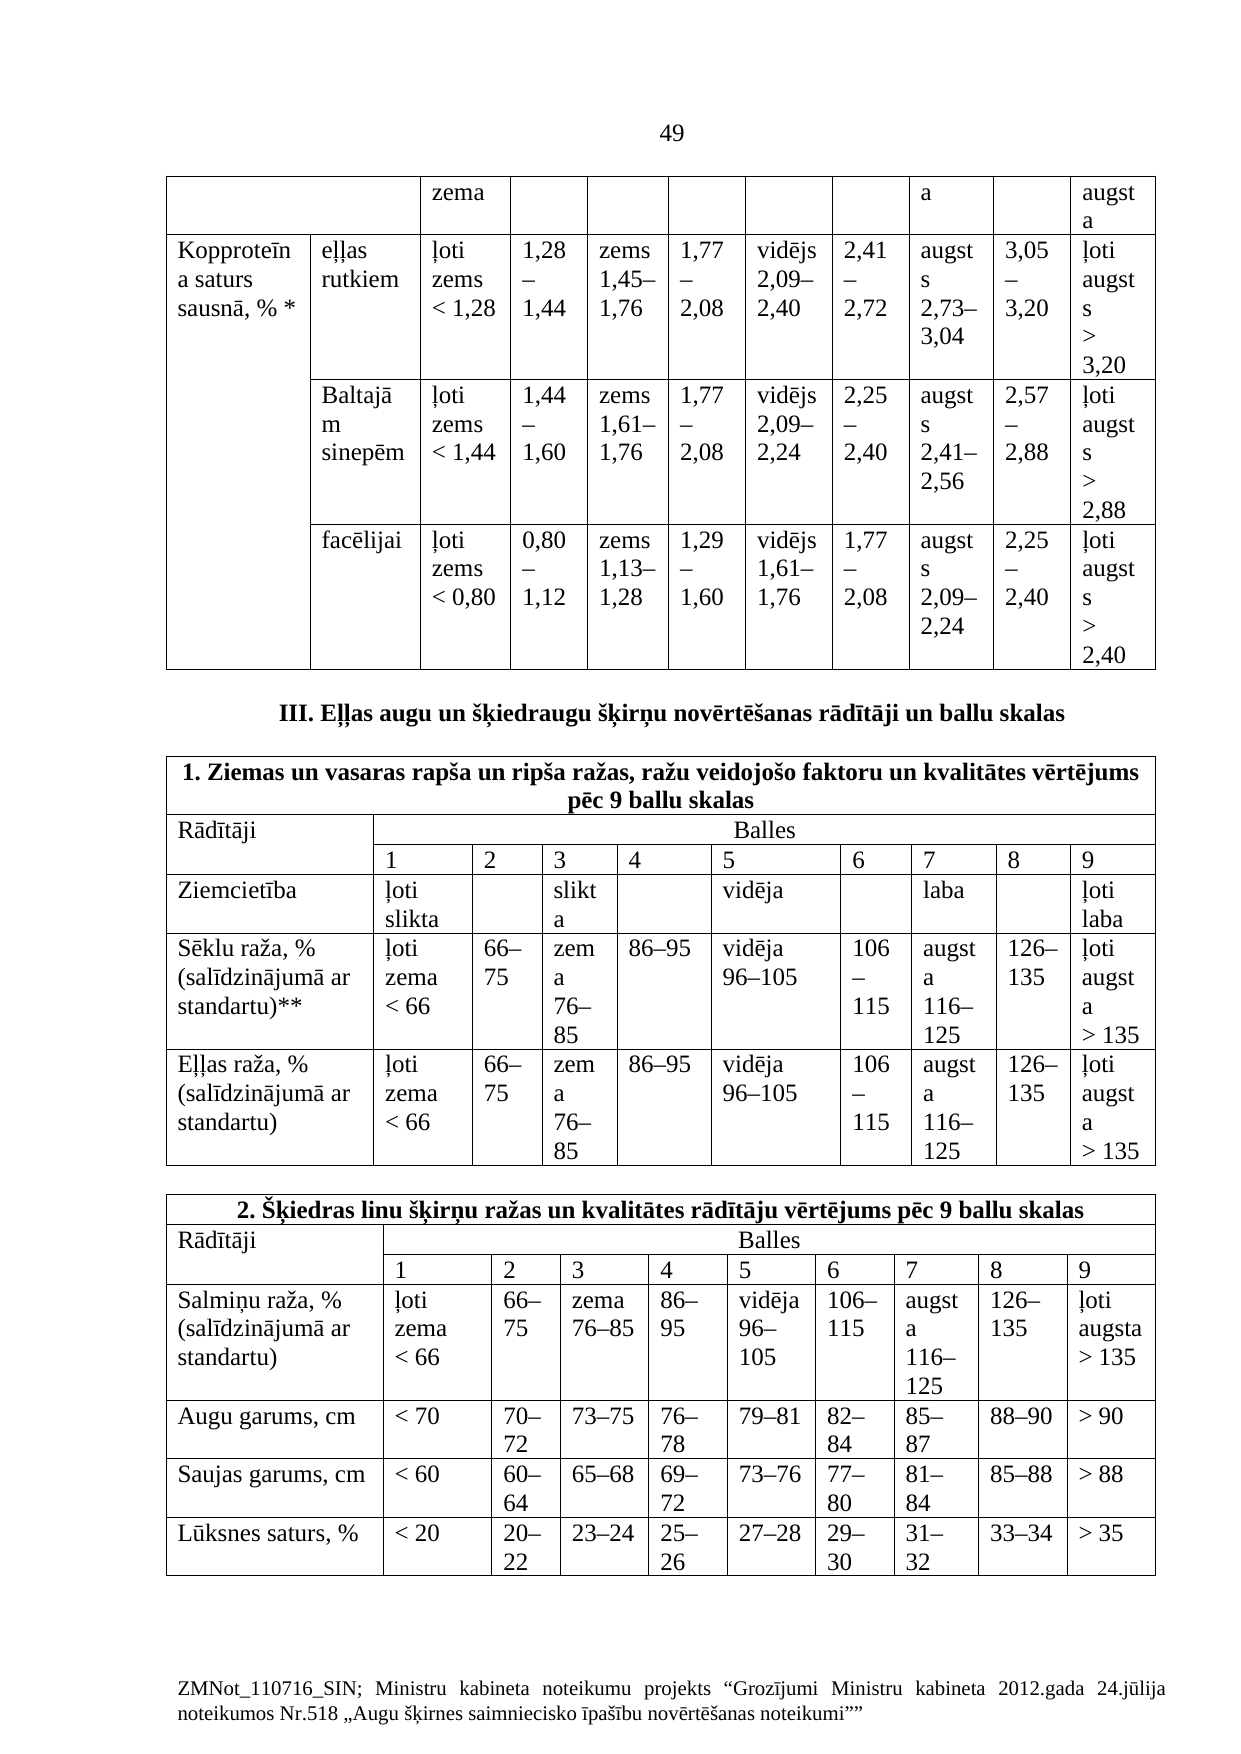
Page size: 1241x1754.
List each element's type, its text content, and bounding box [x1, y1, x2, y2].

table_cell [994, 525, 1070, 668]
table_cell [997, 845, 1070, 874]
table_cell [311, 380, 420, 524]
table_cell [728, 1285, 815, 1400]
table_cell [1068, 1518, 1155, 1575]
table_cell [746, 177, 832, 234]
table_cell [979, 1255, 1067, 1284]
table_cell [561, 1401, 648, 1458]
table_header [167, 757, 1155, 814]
text III. Eļļas augu un šķiedraugu šķirņu novērtēšanas rādītāji un ballu skalas [177, 698, 1167, 727]
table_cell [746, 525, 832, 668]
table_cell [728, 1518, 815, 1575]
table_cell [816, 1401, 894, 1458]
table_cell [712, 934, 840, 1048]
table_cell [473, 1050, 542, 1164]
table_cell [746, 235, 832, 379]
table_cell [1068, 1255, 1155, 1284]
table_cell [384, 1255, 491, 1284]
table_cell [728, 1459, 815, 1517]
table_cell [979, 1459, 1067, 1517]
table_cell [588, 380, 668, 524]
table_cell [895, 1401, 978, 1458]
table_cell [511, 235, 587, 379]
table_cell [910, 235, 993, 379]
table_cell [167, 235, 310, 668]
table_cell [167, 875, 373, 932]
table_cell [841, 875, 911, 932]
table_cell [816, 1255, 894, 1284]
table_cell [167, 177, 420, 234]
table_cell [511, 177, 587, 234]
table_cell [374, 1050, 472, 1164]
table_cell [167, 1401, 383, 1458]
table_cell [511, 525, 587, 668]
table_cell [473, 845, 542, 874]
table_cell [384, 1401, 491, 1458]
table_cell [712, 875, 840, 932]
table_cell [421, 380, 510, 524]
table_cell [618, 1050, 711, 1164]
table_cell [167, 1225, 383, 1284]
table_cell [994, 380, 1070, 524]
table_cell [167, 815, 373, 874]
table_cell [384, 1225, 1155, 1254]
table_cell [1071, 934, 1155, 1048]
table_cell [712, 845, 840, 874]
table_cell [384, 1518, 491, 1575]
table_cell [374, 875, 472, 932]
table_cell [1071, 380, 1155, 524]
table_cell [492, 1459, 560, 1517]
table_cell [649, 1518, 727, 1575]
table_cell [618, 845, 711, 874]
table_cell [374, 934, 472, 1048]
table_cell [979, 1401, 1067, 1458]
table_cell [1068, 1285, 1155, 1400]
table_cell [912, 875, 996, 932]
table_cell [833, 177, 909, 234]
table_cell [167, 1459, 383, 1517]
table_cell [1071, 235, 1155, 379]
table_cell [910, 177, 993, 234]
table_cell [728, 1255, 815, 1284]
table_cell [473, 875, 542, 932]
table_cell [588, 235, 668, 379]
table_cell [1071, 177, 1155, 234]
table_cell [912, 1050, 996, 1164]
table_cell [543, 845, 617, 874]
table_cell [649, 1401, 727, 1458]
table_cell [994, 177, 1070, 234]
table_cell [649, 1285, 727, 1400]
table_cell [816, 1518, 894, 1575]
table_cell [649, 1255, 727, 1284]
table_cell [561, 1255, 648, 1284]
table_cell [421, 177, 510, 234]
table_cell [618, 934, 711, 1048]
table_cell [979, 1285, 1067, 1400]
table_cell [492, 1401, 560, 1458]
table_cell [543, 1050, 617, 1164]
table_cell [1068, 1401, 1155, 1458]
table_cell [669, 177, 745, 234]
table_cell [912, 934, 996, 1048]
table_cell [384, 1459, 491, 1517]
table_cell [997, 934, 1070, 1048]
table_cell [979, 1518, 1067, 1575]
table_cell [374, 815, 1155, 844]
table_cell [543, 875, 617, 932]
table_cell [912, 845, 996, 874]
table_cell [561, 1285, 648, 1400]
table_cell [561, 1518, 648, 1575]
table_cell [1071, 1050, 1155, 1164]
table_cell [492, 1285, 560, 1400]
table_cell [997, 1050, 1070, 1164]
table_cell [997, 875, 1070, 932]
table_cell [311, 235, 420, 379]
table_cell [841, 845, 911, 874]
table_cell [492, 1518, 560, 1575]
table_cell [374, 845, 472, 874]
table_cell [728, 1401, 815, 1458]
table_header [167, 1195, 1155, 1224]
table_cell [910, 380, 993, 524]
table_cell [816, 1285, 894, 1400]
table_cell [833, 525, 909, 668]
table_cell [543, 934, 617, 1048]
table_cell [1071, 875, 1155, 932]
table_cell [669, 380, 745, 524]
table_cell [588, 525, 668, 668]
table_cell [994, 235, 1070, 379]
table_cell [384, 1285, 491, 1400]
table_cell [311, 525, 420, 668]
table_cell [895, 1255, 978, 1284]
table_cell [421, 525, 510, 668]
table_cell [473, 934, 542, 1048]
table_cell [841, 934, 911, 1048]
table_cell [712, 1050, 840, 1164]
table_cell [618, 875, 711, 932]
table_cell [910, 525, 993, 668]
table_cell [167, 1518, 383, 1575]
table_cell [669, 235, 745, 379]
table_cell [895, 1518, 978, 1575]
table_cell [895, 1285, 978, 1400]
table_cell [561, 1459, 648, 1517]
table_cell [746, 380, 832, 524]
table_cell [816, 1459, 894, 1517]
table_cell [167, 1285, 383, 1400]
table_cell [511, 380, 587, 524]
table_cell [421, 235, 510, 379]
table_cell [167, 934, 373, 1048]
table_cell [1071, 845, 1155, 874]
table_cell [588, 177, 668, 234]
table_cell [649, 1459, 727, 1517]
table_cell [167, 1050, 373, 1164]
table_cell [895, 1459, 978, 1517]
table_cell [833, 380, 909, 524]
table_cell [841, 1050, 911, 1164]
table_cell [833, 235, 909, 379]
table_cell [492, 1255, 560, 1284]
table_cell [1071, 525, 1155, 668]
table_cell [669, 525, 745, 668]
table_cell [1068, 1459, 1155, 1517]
